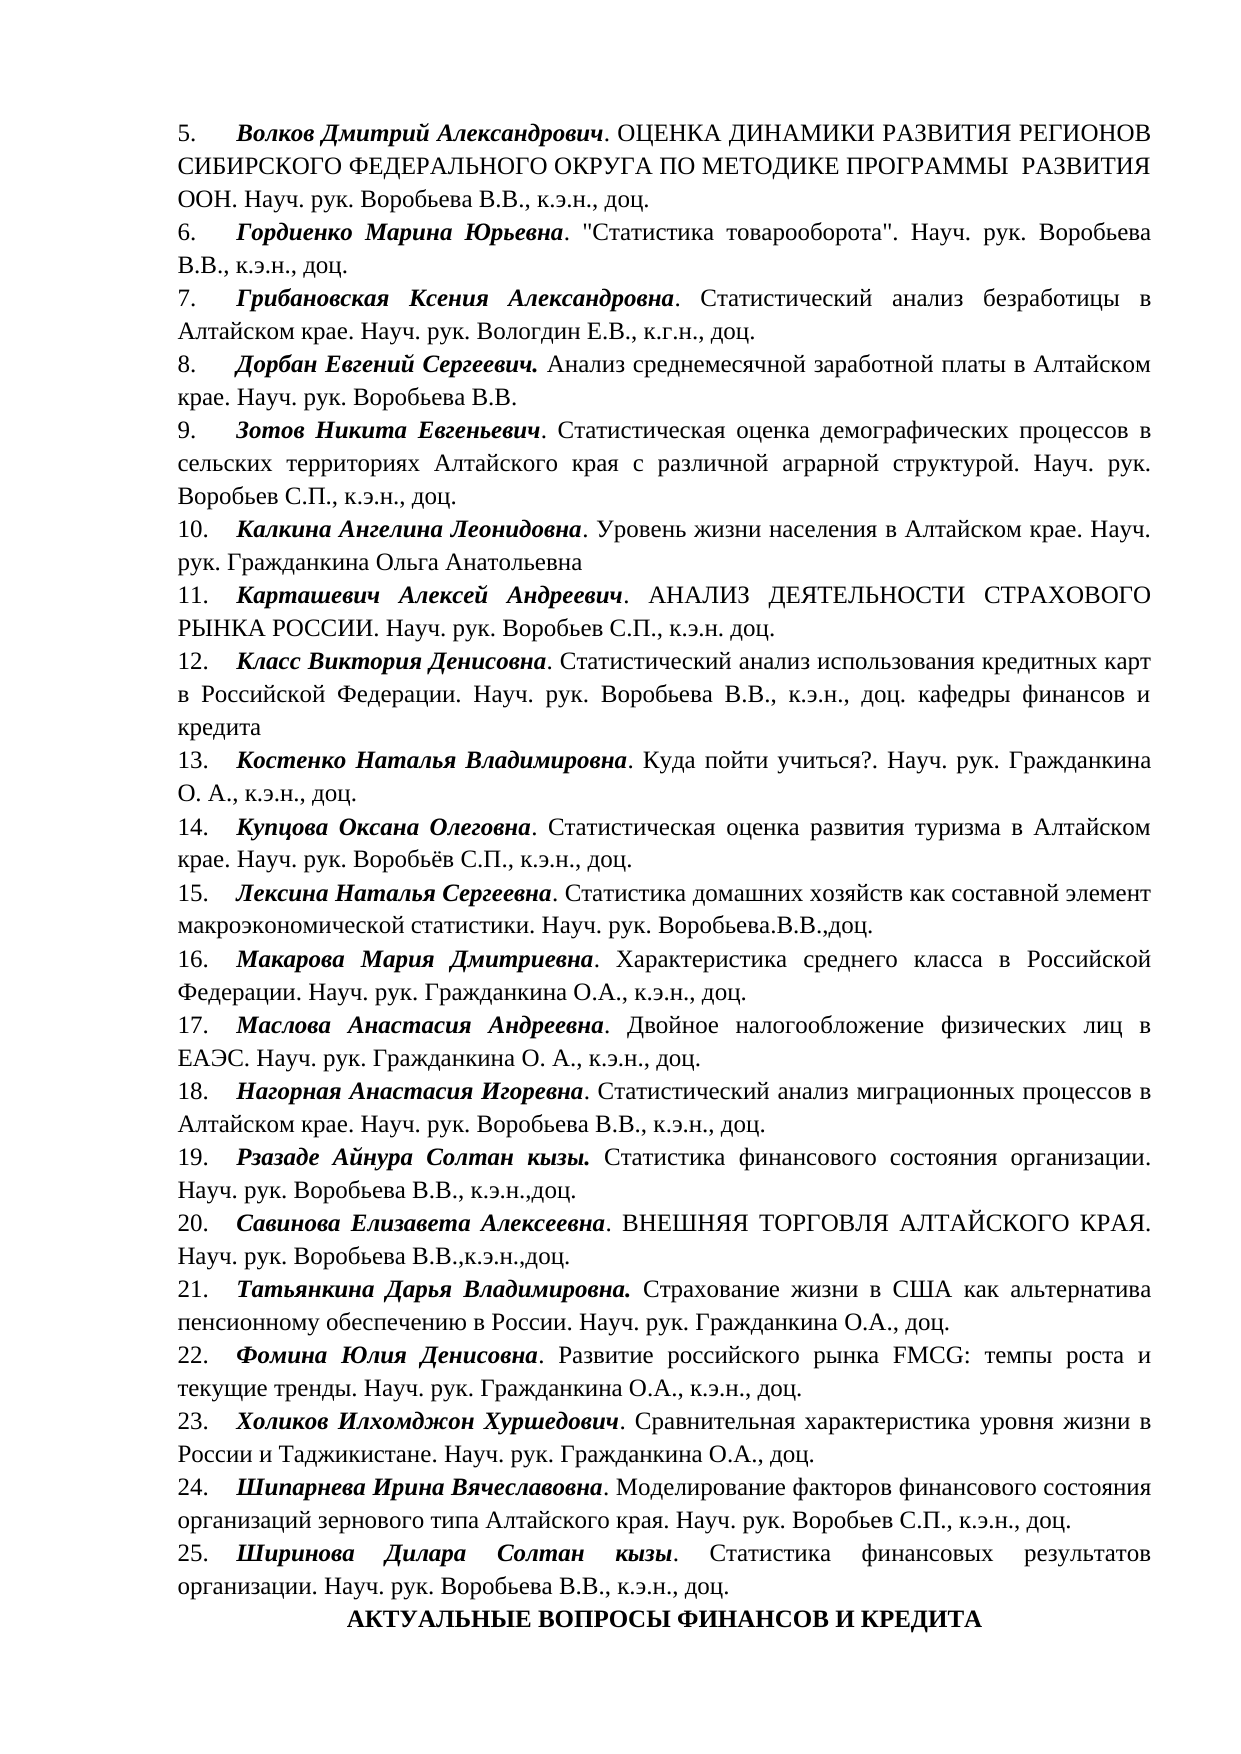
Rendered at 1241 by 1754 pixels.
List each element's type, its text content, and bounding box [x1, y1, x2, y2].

list Лексина Наталья Сергеевна. Статистика домашних хозяйств как составной элемент макроэкономической статистики. Науч. рук. Воробьева.В.В.,доц. [177, 878, 1152, 939]
list Зотов Никита Евгеньевич. Статистическая оценка демографических процессов в сельских территориях Алтайского края с различной аграрной структурой. Науч. рук. Воробьев С.П., к.э.н., доц. [177, 415, 1152, 510]
list Карташевич Алексей Андреевич. АНАЛИЗ ДЕЯТЕЛЬНОСТИ СТРАХОВОГО РЫНКА РОССИИ. Науч. рук. Воробьев С.П., к.э.н. доц. [177, 580, 1152, 642]
list Калкина Ангелина Леонидовна. Уровень жизни населения в Алтайском крае. Науч. рук. Гражданкина Ольга Анатольевна [177, 514, 1152, 576]
list АКТУАЛЬНЫЕ ВОПРОСЫ ФИНАНСОВ И КРЕДИТА [177, 1604, 1152, 1633]
list Грибановская Ксения Александровна. Статистический анализ безработицы в Алтайском крае. Науч. рук. Вологдин Е.В., к.г.н., доц. [177, 283, 1152, 345]
list Холиков Илхомджон Хуршедович. Сравнительная характеристика уровня жизни в России и Таджикистане. Науч. рук. Гражданкина О.А., доц. [177, 1406, 1152, 1468]
list Гордиенко Марина Юрьевна. "Статистика товарооборота". Науч. рук. Воробьева В.В., к.э.н., доц. [177, 217, 1152, 279]
list Татьянкина Дарья Владимировна. Страхование жизни в США как альтернатива пенсионному обеспечению в России. Науч. рук. Гражданкина О.А., доц. [177, 1274, 1152, 1336]
list Шипарнева Ирина Вячеславовна. Моделирование факторов финансового состояния организаций зернового типа Алтайского края. Науч. рук. Воробьев С.П., к.э.н., доц. [177, 1472, 1152, 1534]
list Маслова Анастасия Андреевна. Двойное налогообложение физических лиц в ЕАЭС. Науч. рук. Гражданкина О. А., к.э.н., доц. [177, 1010, 1152, 1071]
list Дорбан Евгений Сергеевич. Анализ среднемесячной заработной платы в Алтайском крае. Науч. рук. Воробьева В.В. [177, 349, 1152, 411]
list Костенко Наталья Владимировна. Куда пойти учиться?. Науч. рук. Гражданкина О. А., к.э.н., доц. [177, 746, 1152, 807]
list Нагорная Анастасия Игоревна. Статистический анализ миграционных процессов в Алтайском крае. Науч. рук. Воробьева В.В., к.э.н., доц. [177, 1076, 1152, 1137]
list Макарова Мария Дмитриевна. Характеристика среднего класса в Российской Федерации. Науч. рук. Гражданкина О.А., к.э.н., доц. [177, 944, 1152, 1005]
list Савинова Елизавета Алексеевна. ВНЕШНЯЯ ТОРГОВЛЯ АЛТАЙСКОГО КРАЯ. Науч. рук. Воробьева В.В.,к.э.н.,доц. [177, 1208, 1152, 1269]
list Ширинова Дилара Солтан кызы. Статистика финансовых результатов организации. Науч. рук. Воробьева В.В., к.э.н., доц. [177, 1538, 1152, 1600]
list Фомина Юлия Денисовна. Развитие российского рынка FMCG: темпы роста и текущие тренды. Науч. рук. Гражданкина О.А., к.э.н., доц. [177, 1340, 1152, 1402]
list Класс Виктория Денисовна. Статистический анализ использования кредитных карт в Российской Федерации. Науч. рук. Воробьева В.В., к.э.н., доц. кафедры финансов и кредита [177, 646, 1152, 741]
list Купцова Оксана Олеговна. Статистическая оценка развития туризма в Алтайском крае. Науч. рук. Воробьёв С.П., к.э.н., доц. [177, 812, 1152, 873]
list Рзазаде Айнура Солтан кызы. Статистика финансового состояния организации. Науч. рук. Воробьева В.В., к.э.н.,доц. [177, 1142, 1152, 1203]
list Волков Дмитрий Александрович. ОЦЕНКА ДИНАМИКИ РАЗВИТИЯ РЕГИОНОВ СИБИРСКОГО ФЕДЕРАЛЬНОГО ОКРУГА ПО МЕТОДИКЕ ПРОГРАММЫ РАЗВИТИЯ ООН. Науч. рук. Воробьева В.В., к.э.н., доц. [177, 118, 1152, 213]
